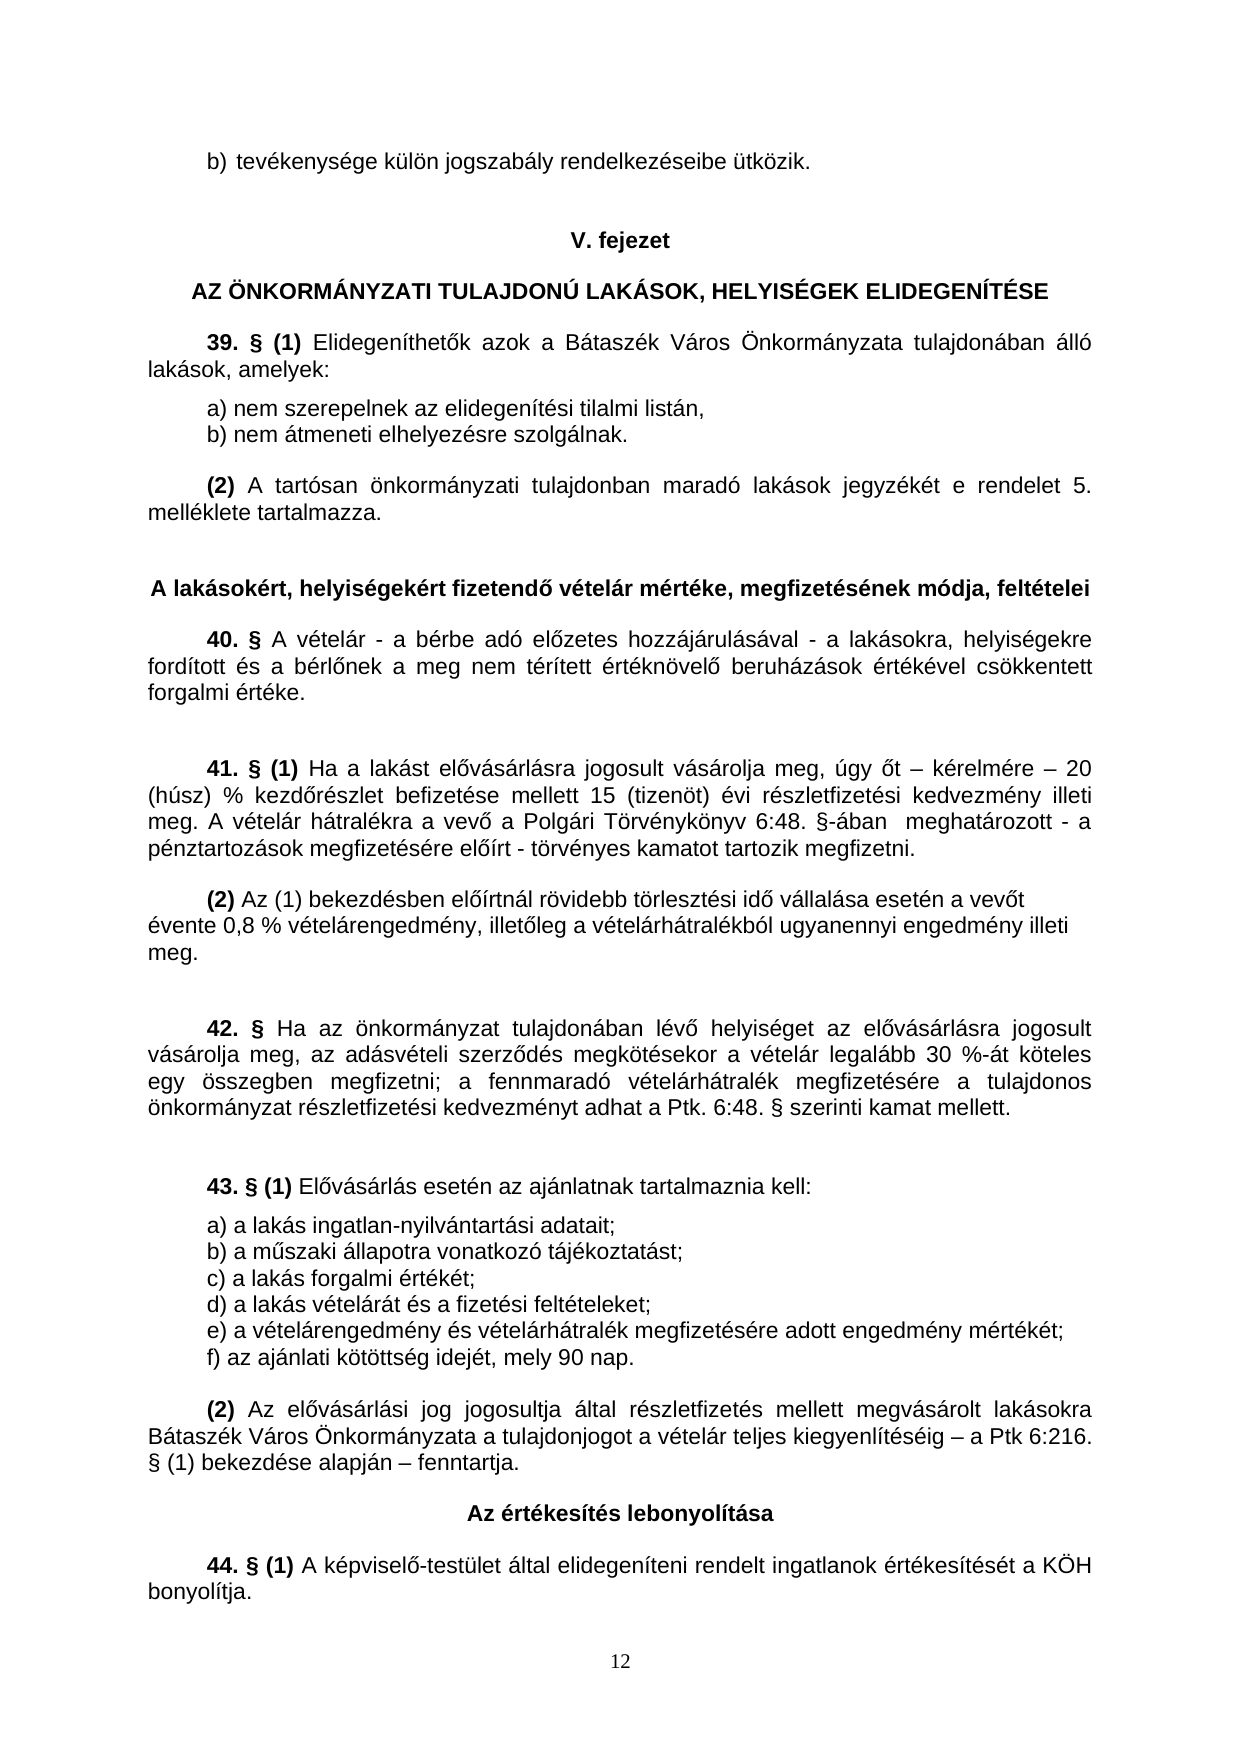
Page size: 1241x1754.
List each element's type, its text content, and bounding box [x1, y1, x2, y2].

text a) a lakás ingatlan-nyilvántartási adatait; [207, 1212, 1093, 1238]
text 42. § Ha az önkormányzat tulajdonában lévő helyiséget az elővásárlásra jogosult vásárolja meg, az adásvételi szerződés megkötésekor a vételár legalább 30 %-át köteles egy összegben megfizetni; a fennmaradó vételárhátralék megfizetésére a tulajdonos önkormányzat részletfizetési kedvezményt adhat a Ptk. 6:48. § szerinti kamat mellett. [148, 1015, 1093, 1120]
text (2) A tartósan önkormányzati tulajdonban maradó lakások jegyzékét e rendelet 5. melléklete tartalmazza. [148, 472, 1093, 525]
text A lakásokért, helyiségekért fizetendő vételár mértéke, megfizetésének módja, feltételei [148, 575, 1093, 601]
text V. fejezet [148, 227, 1093, 253]
text b) nem átmeneti elhelyezésre szolgálnak. [207, 421, 1093, 447]
text d) a lakás vételárát és a fizetési feltételeket; [207, 1291, 1093, 1317]
text f) az ajánlati kötöttség idejét, mely 90 nap. [207, 1344, 1093, 1370]
text 44. § (1) A képviselő-testület által elidegeníteni rendelt ingatlanok értékesítését a KÖH bonyolítja. [148, 1552, 1093, 1604]
text 41. § (1) Ha a lakást elővásárlásra jogosult vásárolja meg, úgy őt – kérelmére – 20 (húsz) % kezdőrészlet befizetése mellett 15 (tizenöt) évi részletfizetési kedvezmény illeti meg. A vételár hátralékra a vevő a Polgári Törvénykönyv 6:48. §-ában meghatározott - a pénztartozások megfizetésére előírt - törvényes kamatot tartozik megfizetni. [148, 755, 1093, 861]
text Az értékesítés lebonyolítása [148, 1500, 1093, 1527]
text (2) Az elővásárlási jog jogosultja által részletfizetés mellett megvásárolt lakásokra Bátaszék Város Önkormányzata a tulajdonjogot a vételár teljes kiegyenlítéséig – a Ptk 6:216. § (1) bekezdése alapján – fenntartja. [148, 1396, 1093, 1475]
text c) a lakás forgalmi értékét; [207, 1264, 1093, 1291]
text AZ ÖNKORMÁNYZATI TULAJDONÚ LAKÁSOK, HELYISÉGEK ELIDEGENÍTÉSE [148, 278, 1093, 304]
list tevékenysége külön jogszabály rendelkezéseibe ütközik. [207, 148, 1093, 174]
text b) a műszaki állapotra vonatkozó tájékoztatást; [207, 1238, 1093, 1264]
text 40. § A vételár - a bérbe adó előzetes hozzájárulásával - a lakásokra, helyiségekre fordított és a bérlőnek a meg nem térített értéknövelő beruházások értékével csökkentett forgalmi értéke. [148, 626, 1093, 705]
text e) a vételárengedmény és vételárhátralék megfizetésére adott engedmény mértékét; [207, 1317, 1093, 1344]
text 39. § (1) Elidegeníthetők azok a Bátaszék Város Önkormányzata tulajdonában álló lakások, amelyek: [148, 329, 1093, 382]
text (2) Az (1) bekezdésben előírtnál rövidebb törlesztési idő vállalása esetén a vevőt évente 0,8 % vételárengedmény, illetőleg a vételárhátralékból ugyanennyi engedmény illeti meg. [148, 886, 1093, 965]
text 43. § (1) Elővásárlás esetén az ajánlatnak tartalmaznia kell: [148, 1173, 1093, 1199]
text a) nem szerepelnek az elidegenítési tilalmi listán, [207, 394, 1093, 421]
